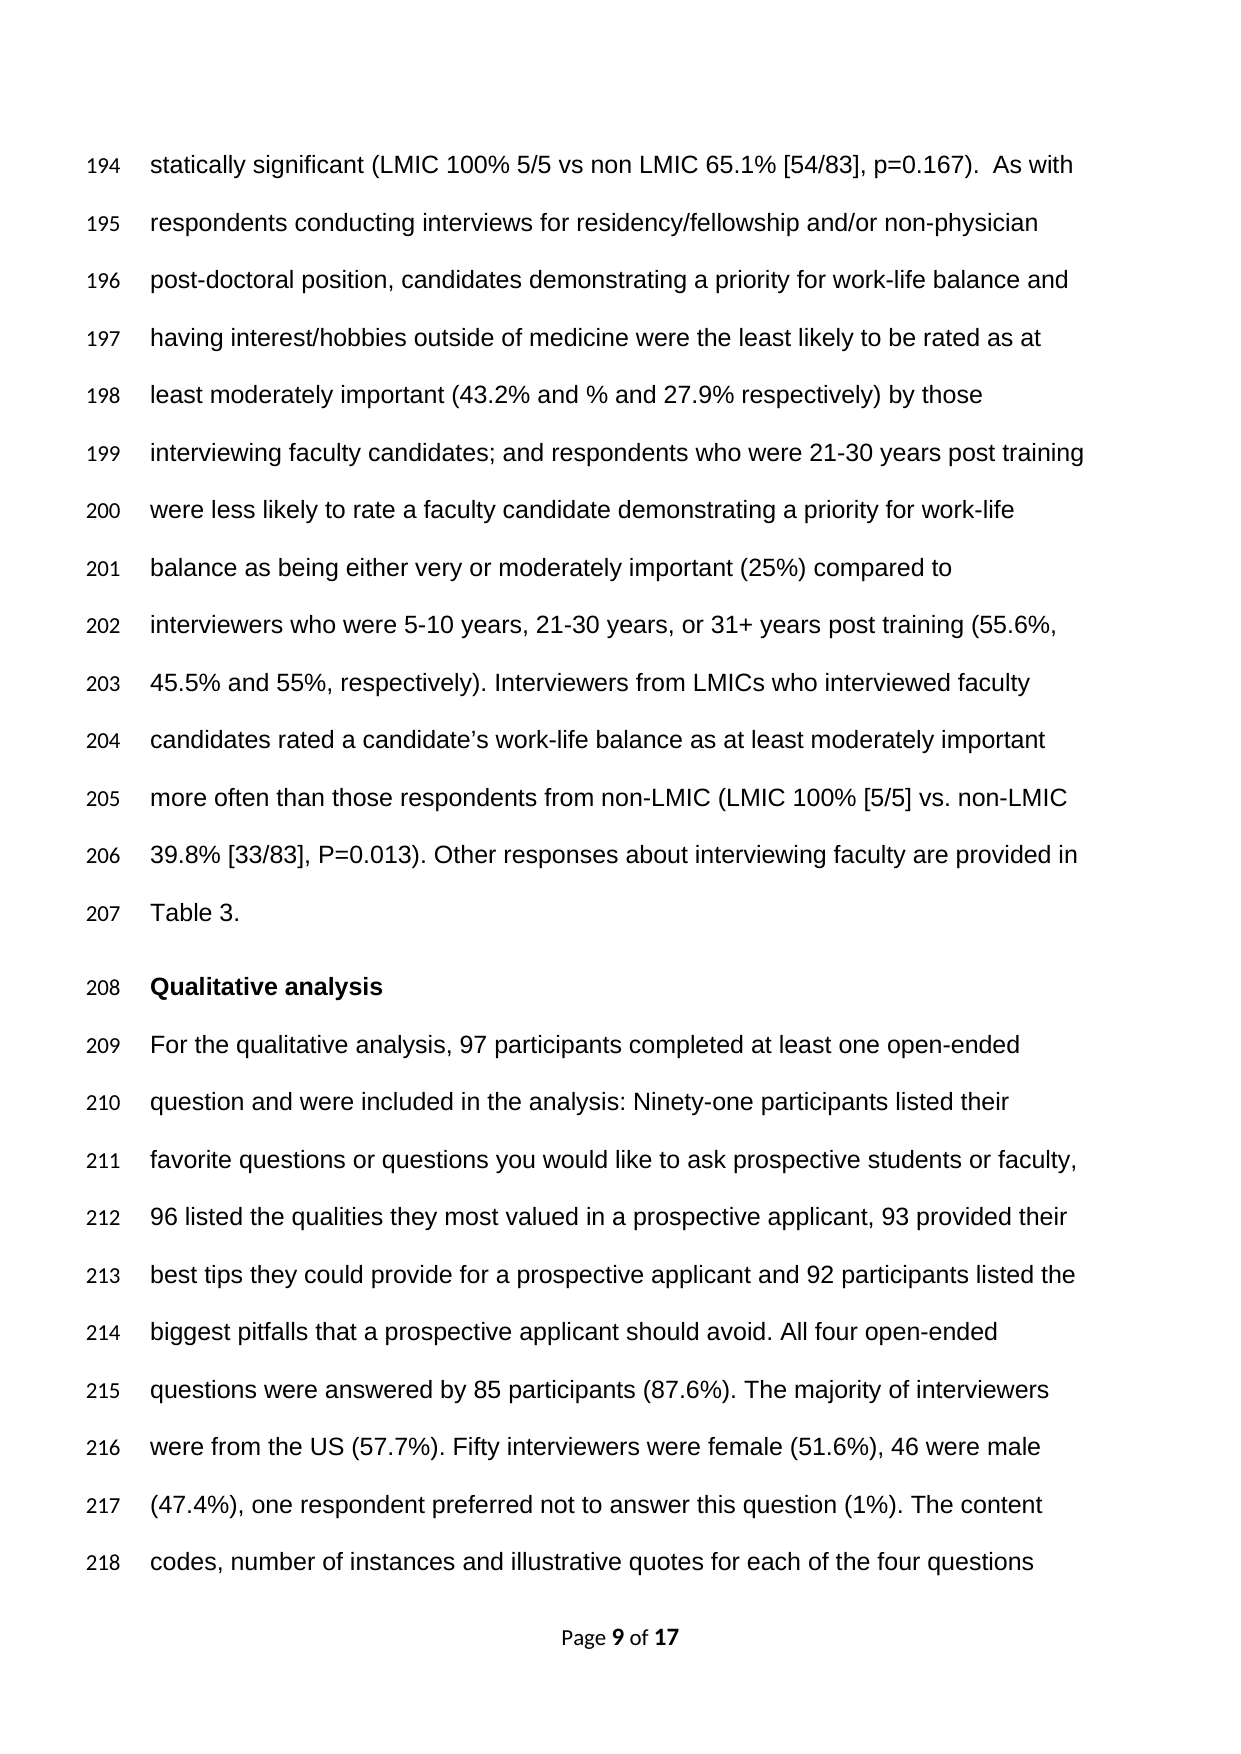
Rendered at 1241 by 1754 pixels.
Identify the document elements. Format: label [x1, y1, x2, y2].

text [150, 150, 1090, 927]
text [150, 972, 1090, 1576]
